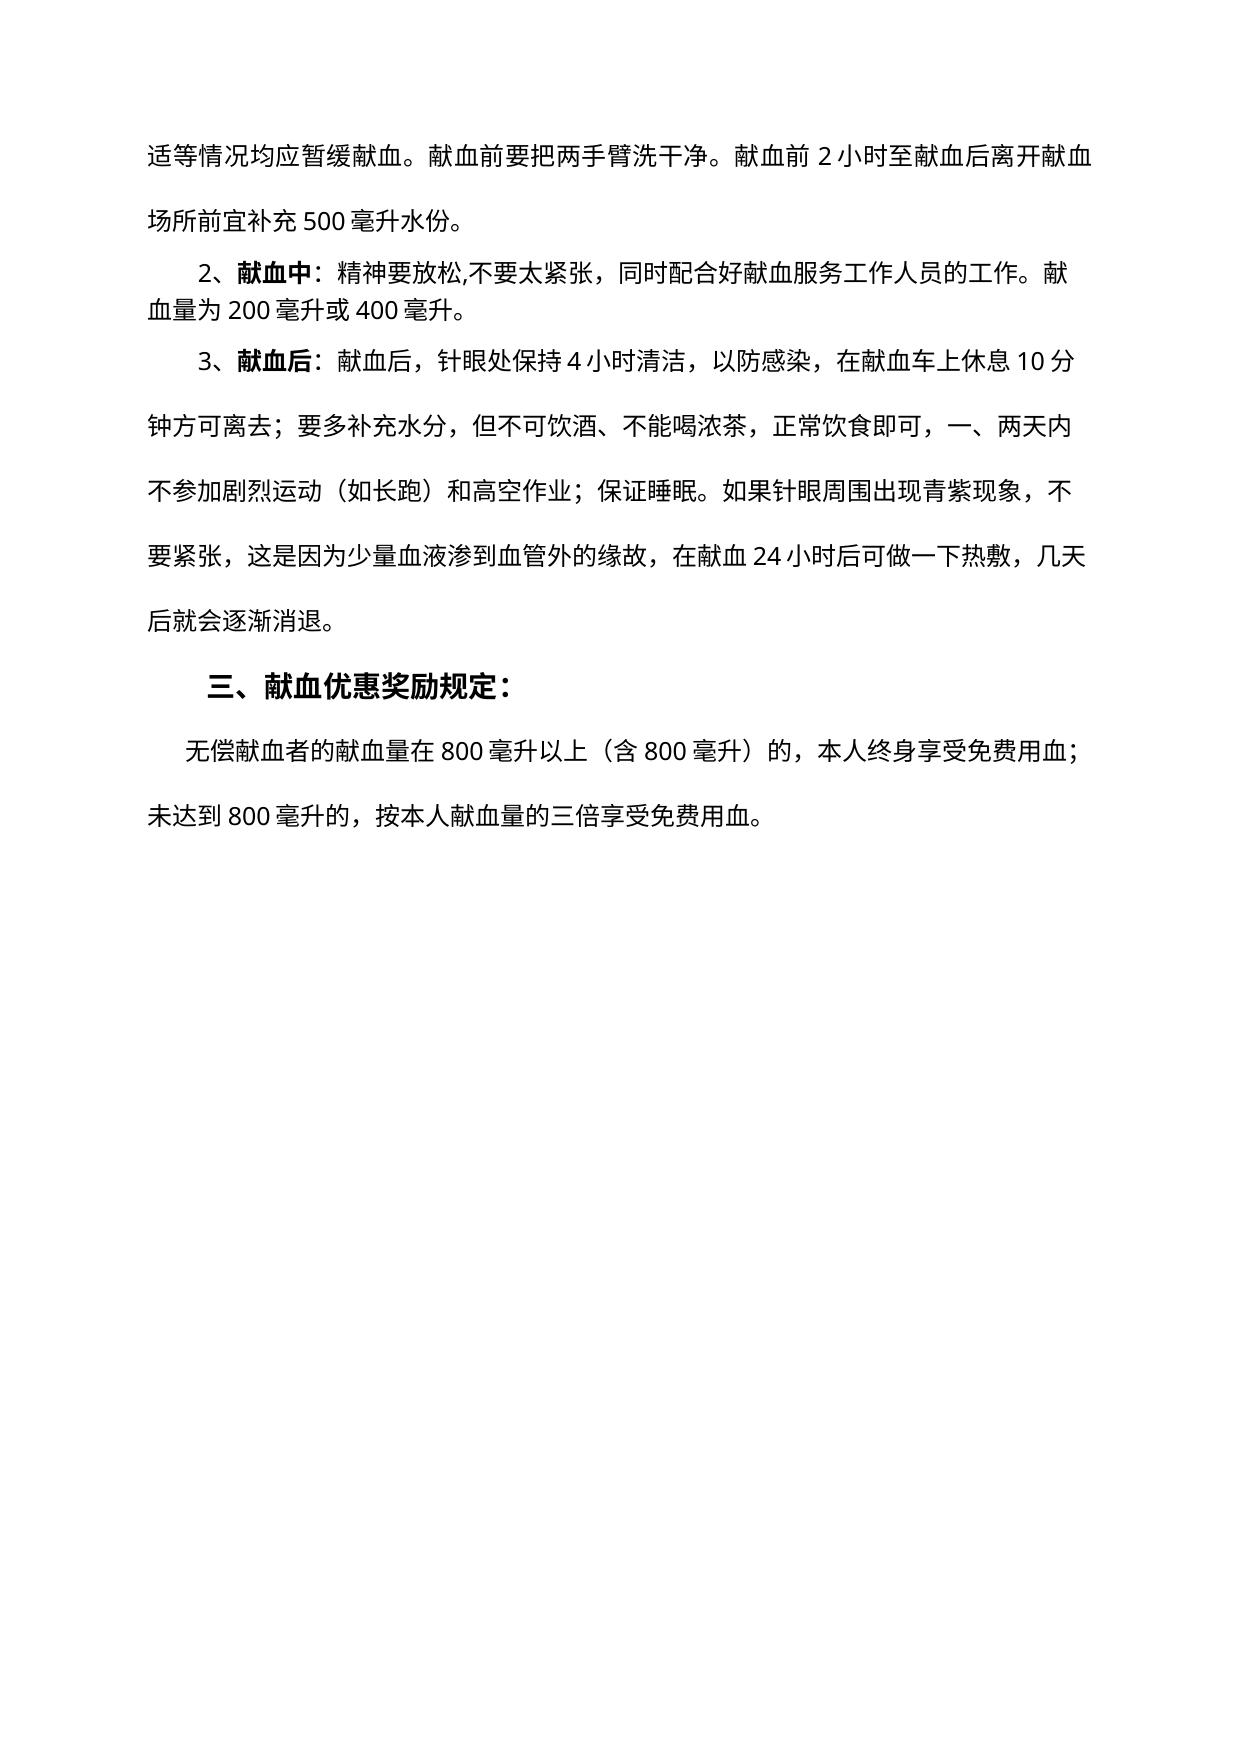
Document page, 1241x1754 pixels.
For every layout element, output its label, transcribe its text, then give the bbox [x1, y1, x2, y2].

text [148, 122, 1093, 252]
text 3、献血后：献血后，针眼处保持4小时清洁，以防感染，在献血车上休息10分钟方可离去；要多补充水分，但不可饮酒、不能喝浓茶，正常饮食即可，一、两天内不参加剧烈运动（如长跑）和高空作业；保证睡眠。如果针眼周围出现青紫现象，不要紧张，这是因为少量血液渗到血管外的缘故，在献血24小时后可做一下热敷，几天后就会逐渐消退。 [148, 327, 1093, 652]
text 无偿献血者的献血量在800毫升以上（含800毫升）的，本人终身享受免费用血；未达到800毫升的，按本人献血量的三倍享受免费用血。 [148, 717, 1093, 847]
text 2、献血中：精神要放松,不要太紧张，同时配合好献血服务工作人员的工作。献血量为200毫升或400毫升。 [148, 252, 1093, 327]
text 三、献血优惠奖励规定： [148, 652, 1093, 717]
